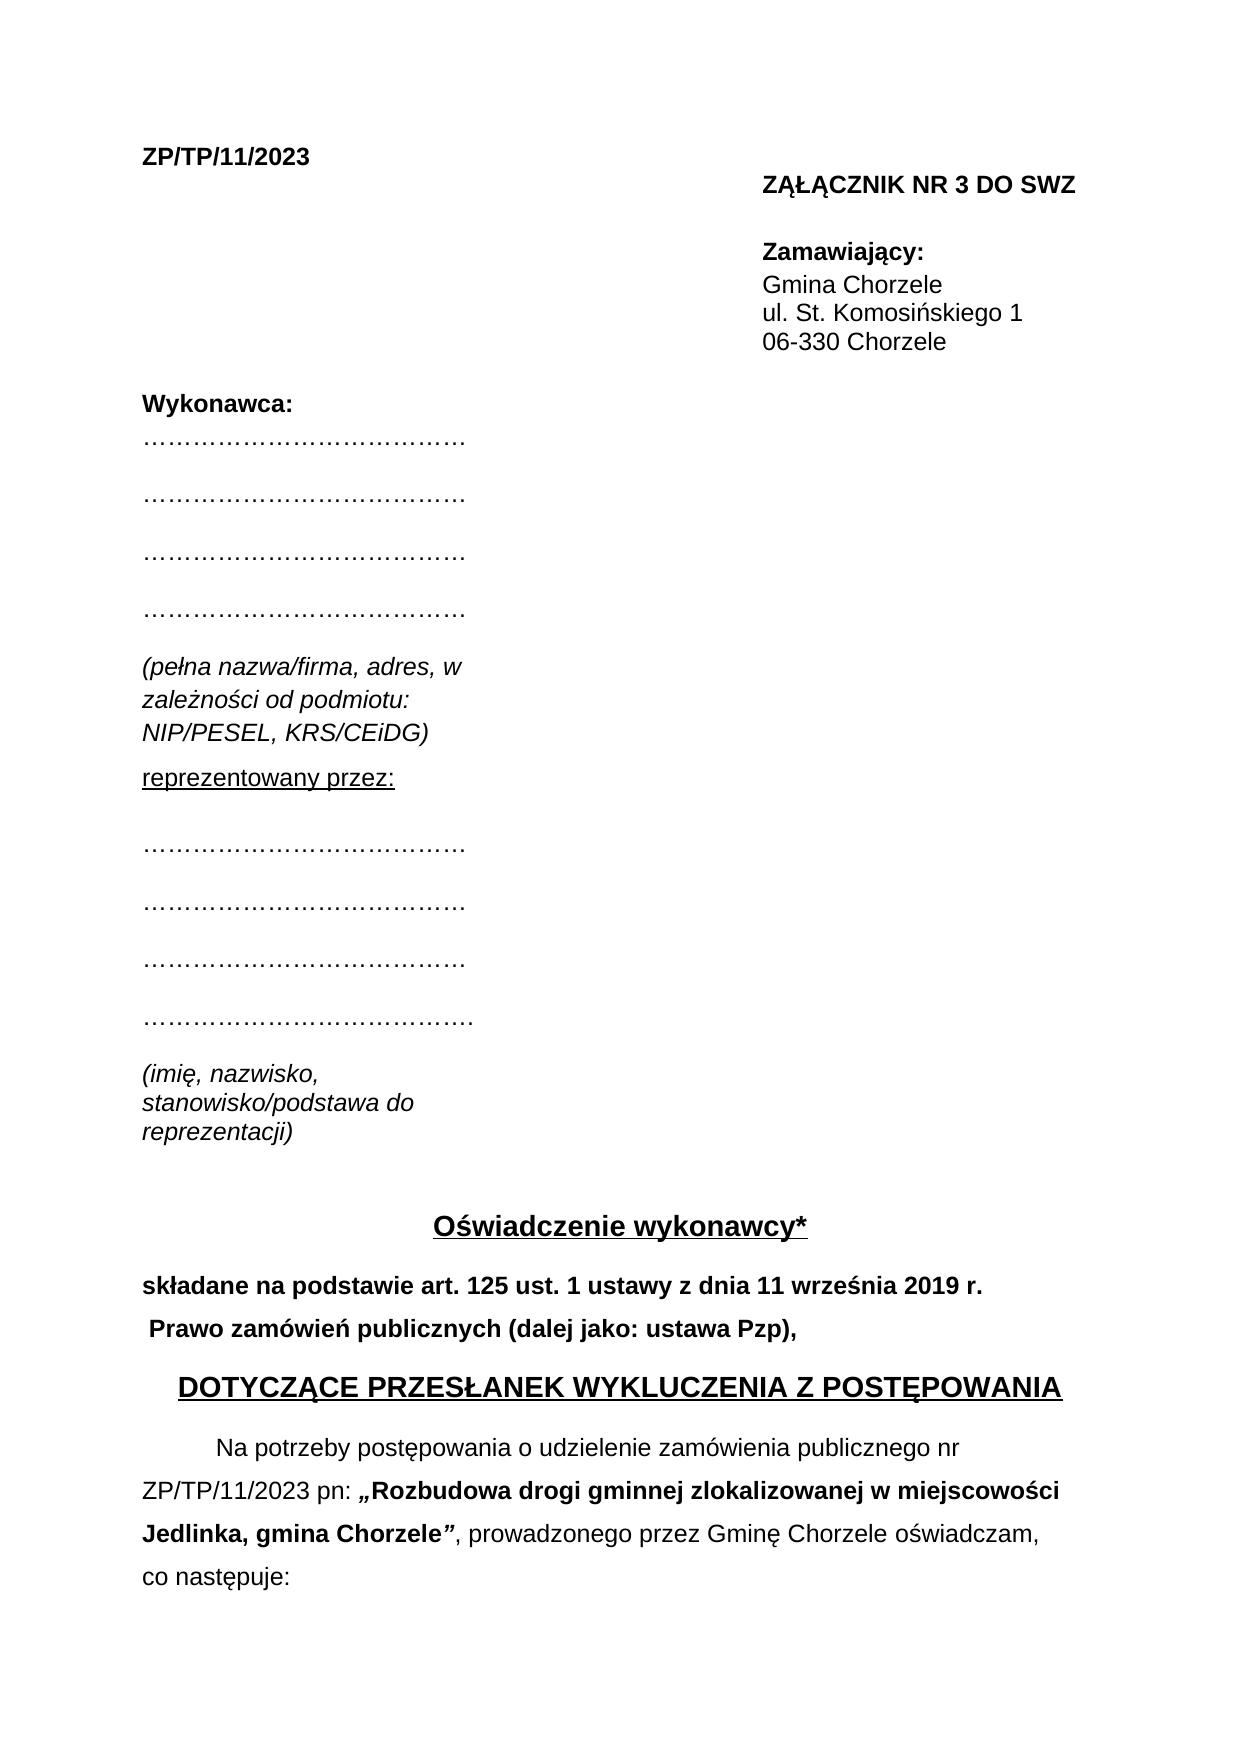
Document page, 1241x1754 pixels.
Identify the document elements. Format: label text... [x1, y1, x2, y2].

text …………………………………………………………………………………………………………………………………………. [142, 829, 478, 1031]
text składane na podstawie art. 125 ust. 1 ustawy z dnia 11 września 2019 r. [142, 1271, 1098, 1300]
text DOTYCZĄCE PRZESŁANEK WYKLUCZENIA Z POSTĘPOWANIA [142, 1370, 1098, 1404]
text ZP/TP/11/2023 [142, 142, 1098, 171]
text ul. St. Komosińskiego 1 [762, 298, 1098, 327]
text reprezentowany przez: [142, 763, 1098, 792]
text Gmina Chorzele [762, 269, 1098, 298]
text ………………………………………………………………………………………………………………………………………… [142, 422, 478, 623]
text (imię, nazwisko, stanowisko/podstawa do reprezentacji) [142, 1059, 478, 1146]
text Zamawiający: [762, 237, 1098, 265]
text Wykonawca: [142, 389, 1098, 418]
text ZĄŁĄCZNIK NR 3 DO SWZ [688, 171, 1098, 199]
text Oświadczenie wykonawcy* [142, 1208, 1098, 1242]
text Prawo zamówień publicznych (dalej jako: ustawa Pzp), [142, 1314, 1098, 1343]
text Na potrzeby postępowania o udzielenie zamówienia publicznego nr ZP/TP/11/2023 pn: „Rozbudowa drogi gminnej zlokalizowanej w miejscowości Jedlinka, gmina Chorzele”, prowadzonego przez Gminę Chorzele oświadczam, co następuje: [142, 1433, 1098, 1591]
text 06-330 Chorzele [762, 327, 1098, 356]
text (pełna nazwa/firma, adres, w zależności od podmiotu: NIP/PESEL, KRS/CEiDG) [142, 652, 478, 747]
